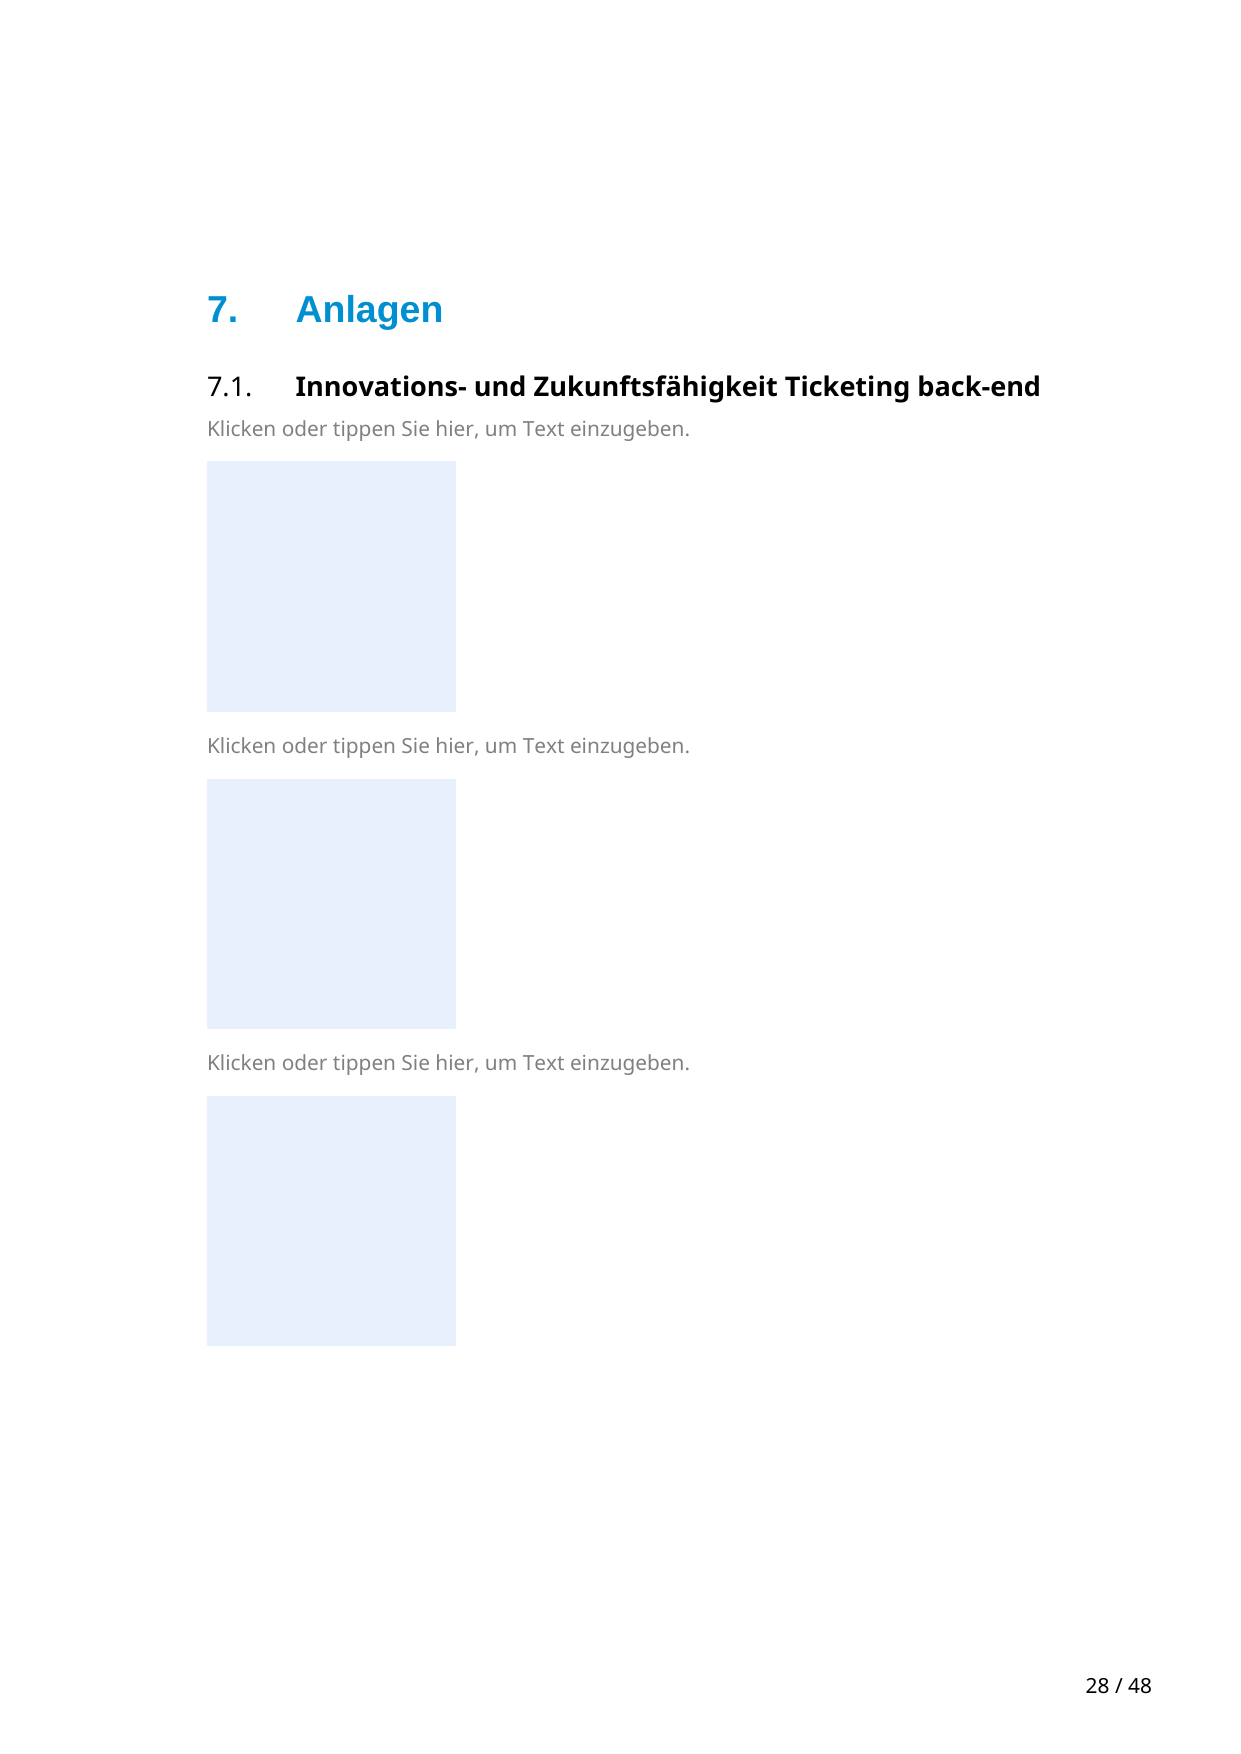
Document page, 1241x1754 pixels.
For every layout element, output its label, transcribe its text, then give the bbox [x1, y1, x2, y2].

picture [206, 779, 457, 1029]
subtitle Innovations- und Zukunftsfähigkeit Ticketing back-end [207, 368, 1152, 405]
picture [206, 1096, 457, 1346]
picture [206, 461, 457, 712]
subtitle Anlagen [207, 276, 1152, 330]
